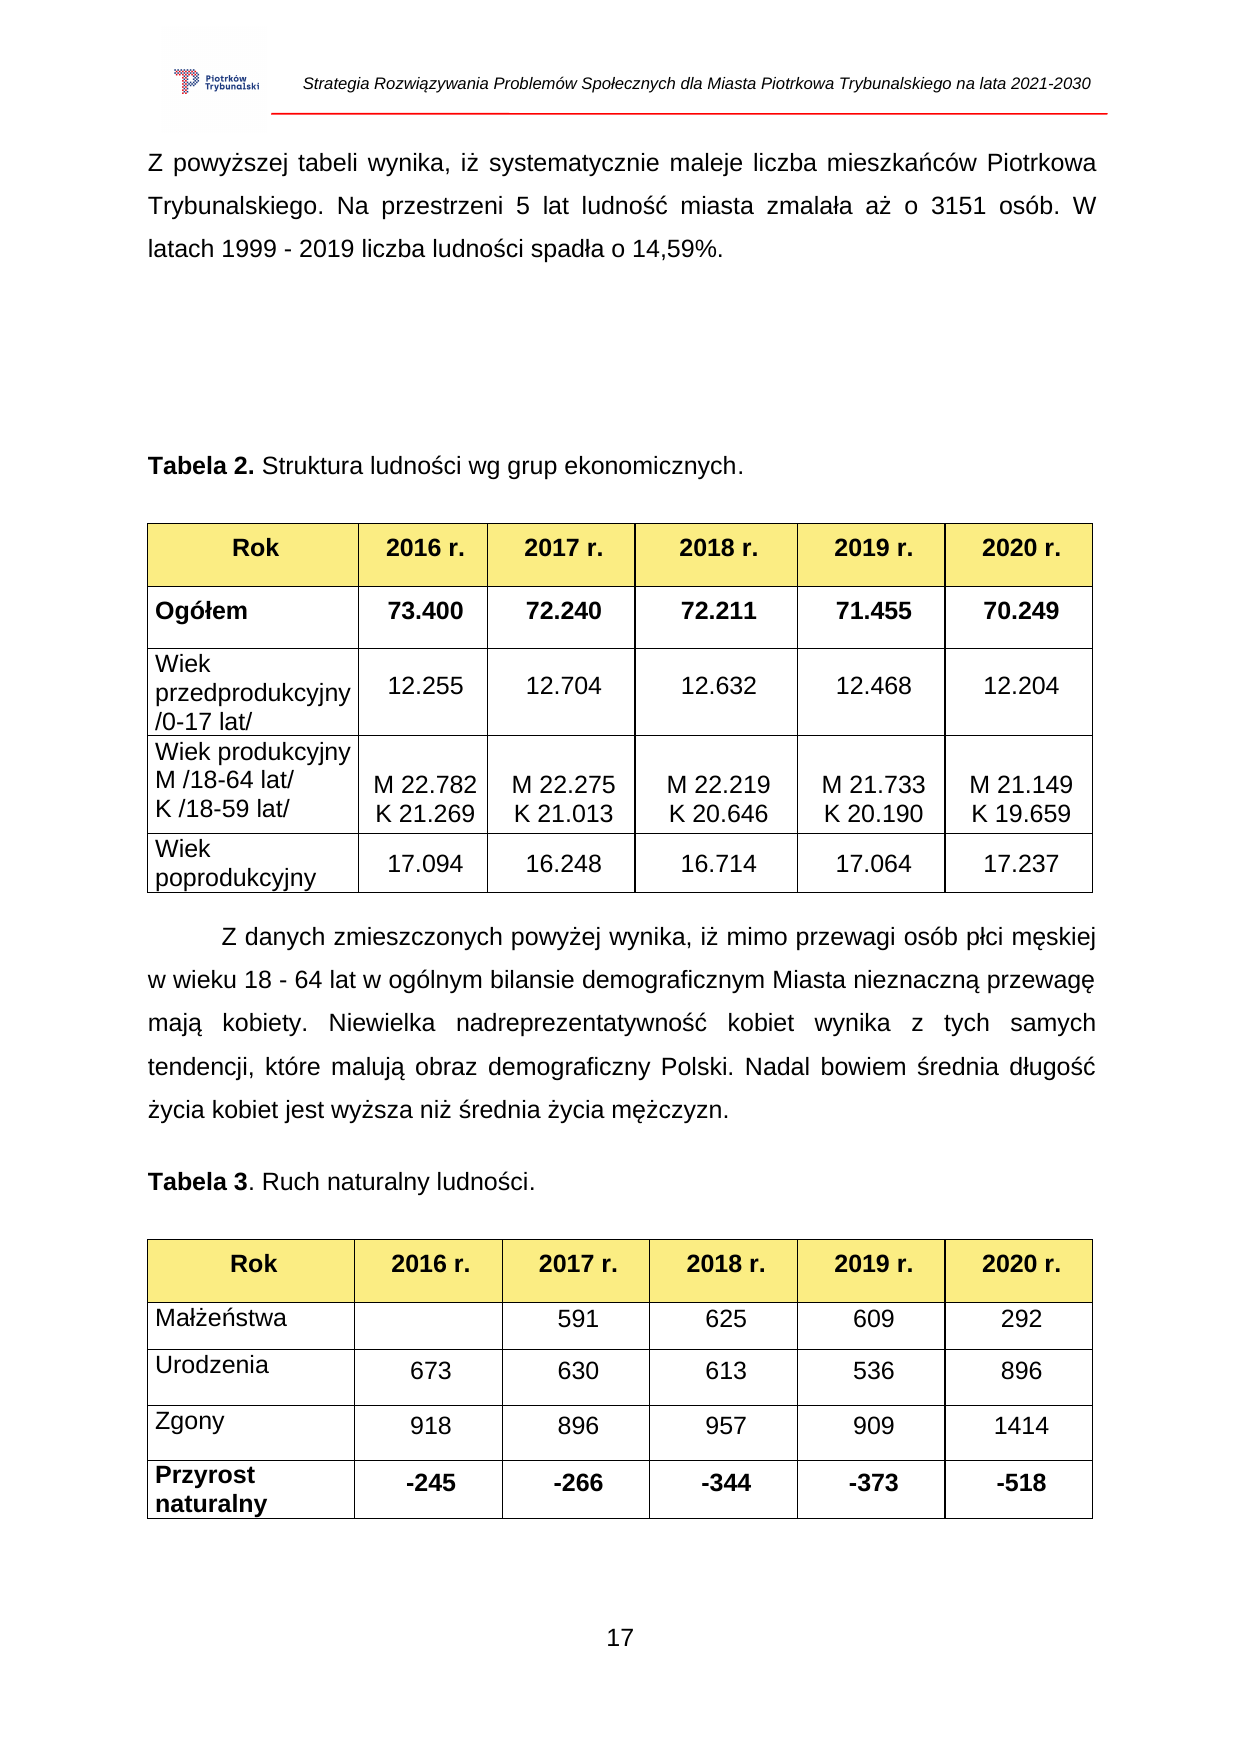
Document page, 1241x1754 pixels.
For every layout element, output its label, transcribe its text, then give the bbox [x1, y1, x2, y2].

table_header 2019 r. [798, 1240, 944, 1302]
text Z powyższej tabeli wynika, iż systematycznie maleje liczba mieszkańców Piotrkowa Trybunalskiego. Na przestrzeni 5 lat ludność miasta zmalała aż o 3151 osób. W latach 1999 - 2019 liczba ludności spadła o 14,59%. [148, 148, 1097, 263]
table_cell -266 [503, 1461, 649, 1518]
table_cell M 21.733 K 20.190 [798, 736, 944, 833]
table_cell 673 [355, 1350, 502, 1405]
table_header 2016 r. [355, 1240, 502, 1302]
table_cell 72.211 [636, 587, 797, 648]
table_cell M 21.149 K 19.659 [946, 736, 1092, 833]
table_cell 630 [503, 1350, 649, 1405]
table_cell 16.248 [488, 834, 634, 892]
table_cell 17.064 [798, 834, 944, 892]
table_cell 17.237 [946, 834, 1092, 892]
table_cell Zgony [148, 1406, 354, 1459]
table_cell 625 [650, 1303, 797, 1348]
table_header 2018 r. [650, 1240, 797, 1302]
table_header 2018 r. [636, 524, 797, 586]
table_cell 12.632 [636, 649, 797, 735]
table_cell [355, 1303, 502, 1348]
table_cell -245 [355, 1461, 502, 1518]
table_cell 896 [946, 1350, 1092, 1405]
table_cell 1414 [946, 1406, 1092, 1459]
table_header 2020 r. [946, 524, 1092, 586]
text Tabela 3. Ruch naturalny ludności. [148, 1167, 1097, 1196]
table_cell 591 [503, 1303, 649, 1348]
table_cell 73.400 [359, 587, 487, 648]
text Z danych zmieszczonych powyżej wynika, iż mimo przewagi osób płci męskiej w wieku 18 - 64 lat w ogólnym bilansie demograficznym Miasta nieznaczną przewagę mają kobiety. Niewielka nadreprezentatywność kobiet wynika z tych samych tendencji, które malują obraz demograficzny Polski. Nadal bowiem średnia długość życia kobiet jest wyższa niż średnia życia mężczyzn. [148, 922, 1097, 1123]
table_cell Urodzenia [148, 1350, 354, 1405]
table_cell 12.255 [359, 649, 487, 735]
table_cell 12.468 [798, 649, 944, 735]
table_cell Wiek przedprodukcyjny /0-17 lat/ [148, 649, 358, 735]
table_cell 70.249 [946, 587, 1092, 648]
table_cell M 22.782 K 21.269 [359, 736, 487, 833]
table_header 2016 r. [359, 524, 487, 586]
table_cell M 22.219 K 20.646 [636, 736, 797, 833]
table_cell 536 [798, 1350, 944, 1405]
table_cell 609 [798, 1303, 944, 1348]
table_cell Ogółem [148, 587, 358, 648]
table_cell Wiek produkcyjny M /18-64 lat/ K /18-59 lat/ [148, 736, 358, 833]
table_cell Małżeństwa [148, 1303, 354, 1348]
table_cell -344 [650, 1461, 797, 1518]
table_header Rok [148, 524, 358, 586]
table_cell 12.204 [946, 649, 1092, 735]
table_header 2017 r. [503, 1240, 649, 1302]
table_cell Wiek poprodukcyjny [148, 834, 358, 892]
table_cell 17.094 [359, 834, 487, 892]
table_cell M 22.275 K 21.013 [488, 736, 634, 833]
table_cell -373 [798, 1461, 944, 1518]
table_cell 71.455 [798, 587, 944, 648]
text Tabela 2. Struktura ludności wg grup ekonomicznych. [148, 451, 1097, 479]
table_cell 918 [355, 1406, 502, 1459]
table_cell 909 [798, 1406, 944, 1459]
table_header Rok [148, 1240, 354, 1302]
table_cell 12.704 [488, 649, 634, 735]
picture [161, 26, 268, 133]
table_cell 957 [650, 1406, 797, 1459]
table_header 2019 r. [798, 524, 944, 586]
table_cell 16.714 [636, 834, 797, 892]
table_cell 896 [503, 1406, 649, 1459]
table_header 2017 r. [488, 524, 634, 586]
table_cell -518 [946, 1461, 1092, 1518]
table_cell Przyrost naturalny [148, 1461, 354, 1518]
table_cell 292 [946, 1303, 1092, 1348]
table_cell 72.240 [488, 587, 634, 648]
table_header 2020 r. [946, 1240, 1092, 1302]
table_cell 613 [650, 1350, 797, 1405]
